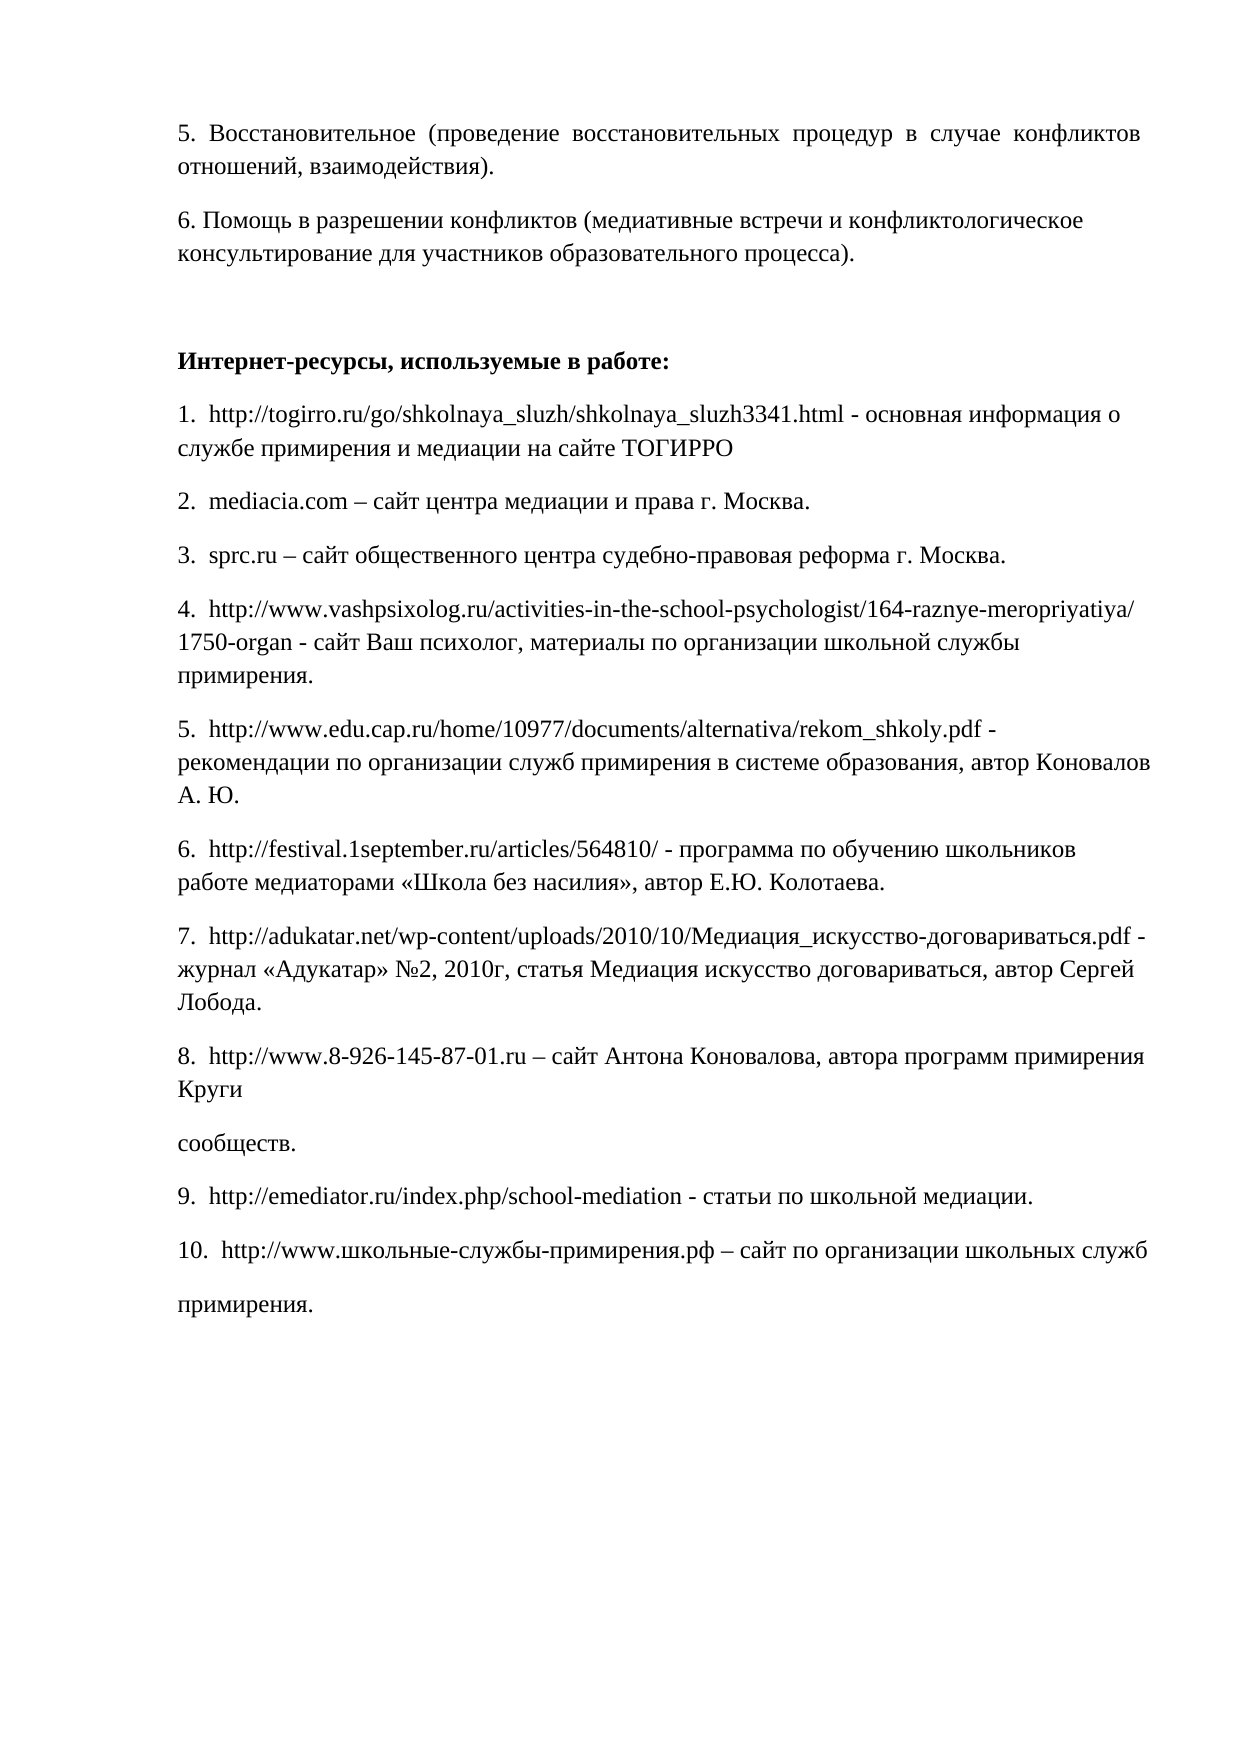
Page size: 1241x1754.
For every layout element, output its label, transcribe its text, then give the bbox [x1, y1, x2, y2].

text 2. mediacia.com – сайт центра медиации и права г. Москва. [177, 486, 1152, 515]
text примирения. [177, 1289, 1152, 1318]
text Интернет-ресурсы, используемые в работе: [177, 346, 1152, 374]
text 1. http://togirro.ru/go/shkolnaya_sluzh/shkolnaya_sluzh3341.html - основная информация о службе примирения и медиации на сайте ТОГИРРО [177, 399, 1152, 461]
text 5. Восстановительное (проведение восстановительных процедур в случае конфликтов отношений, взаимодействия). [177, 118, 1152, 180]
text 3. sprc.ru – сайт общественного центра судебно-правовая реформа г. Москва. [177, 540, 1152, 569]
text 5. http://www.edu.cap.ru/home/10977/documents/alternativa/rekom_shkoly.pdf - рекомендации по организации служб примирения в системе образования, автор Коновалов А. Ю. [177, 714, 1152, 809]
text 10. http://www.школьные-службы-примирения.рф – сайт по организации школьных служб [177, 1235, 1152, 1264]
text 4. http://www.vashpsixolog.ru/activities-in-the-school-psychologist/164-raznye-meropriyatiya/1750-organ - сайт Ваш психолог, материалы по организации школьной службы примирения. [177, 594, 1152, 689]
text 7. http://adukatar.net/wp-content/uploads/2010/10/Медиация_искусство-договариваться.pdf - журнал «Адукатар» №2, 2010г, статья Медиация искусство договариваться, автор Сергей Лобода. [177, 921, 1152, 1016]
text 8. http://www.8-926-145-87-01.ru – сайт Антона Коновалова, автора программ примирения Круги [177, 1041, 1152, 1102]
text сообществ. [177, 1128, 1152, 1156]
text 9. http://emediator.ru/index.php/school-mediation - статьи по школьной медиации. [177, 1181, 1152, 1210]
text 6. Помощь в разрешении конфликтов (медиативные встречи и конфликтологическое консультирование для участников образовательного процесса). [177, 205, 1152, 267]
text 6. http://festival.1september.ru/articles/564810/ - программа по обучению школьников работе медиаторами «Школа без насилия», автор Е.Ю. Колотаева. [177, 834, 1152, 896]
